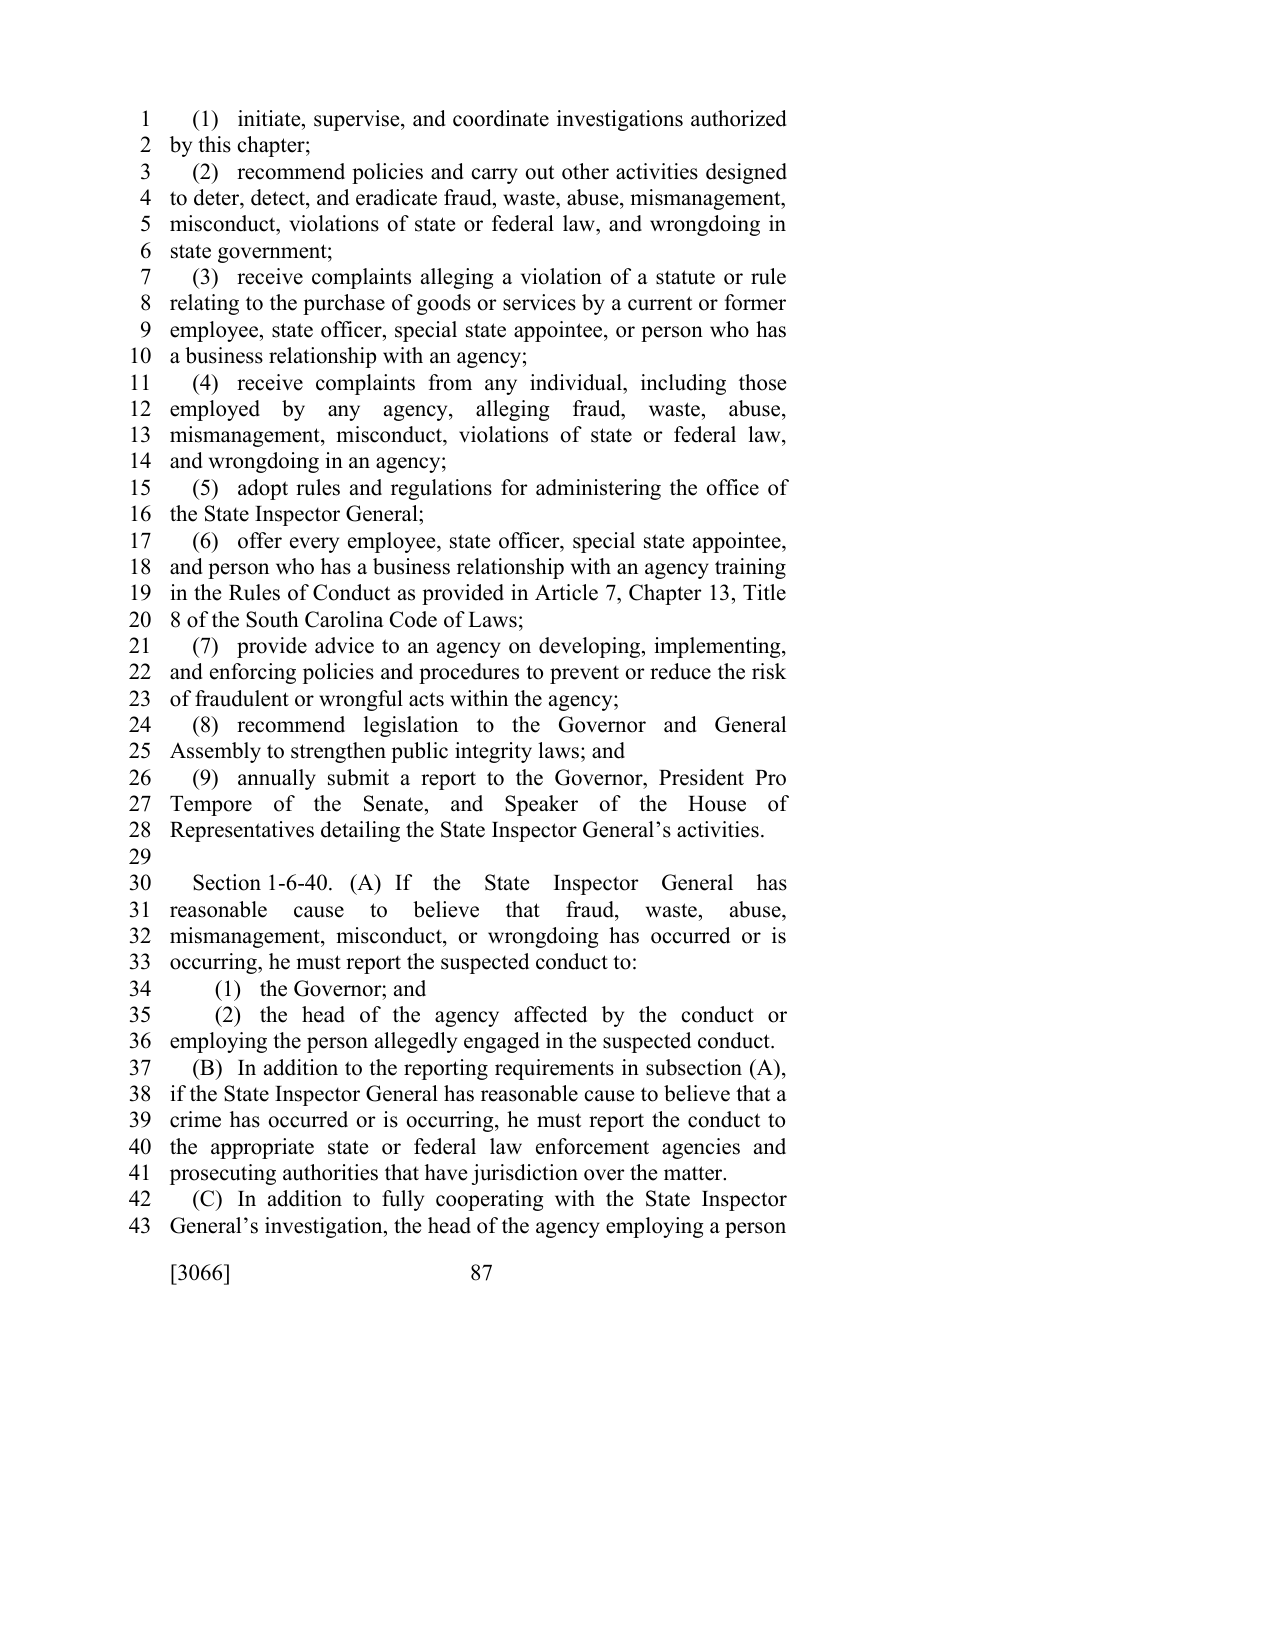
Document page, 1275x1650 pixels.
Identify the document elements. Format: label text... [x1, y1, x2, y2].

text (1) the Governor; and [169, 975, 787, 1001]
text (9) annually submit a report to the Governor, President Pro Tempore of the Senate, and Speaker of the House of Representatives detailing the State Inspector General’s activities. [169, 764, 787, 843]
text (8) recommend legislation to the Governor and General Assembly to strengthen public integrity laws; and [169, 711, 787, 764]
text (4) receive complaints from any individual, including those employed by any agency, alleging fraud, waste, abuse, mismanagement, misconduct, violations of state or federal law, and wrongdoing in an agency; [169, 368, 787, 474]
text (6) offer every employee, state officer, special state appointee, and person who has a business relationship with an agency training in the Rules of Conduct as provided in Article 7, Chapter 13, Title 8 of the South Carolina Code of Laws; [169, 527, 787, 632]
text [169, 1186, 787, 1238]
text (5) adopt rules and regulations for administering the office of the State Inspector General; [169, 474, 787, 527]
text Section 1-6-40. (A) If the State Inspector General has reasonable cause to believe that fraud, waste, abuse, mismanagement, misconduct, or wrongdoing has occurred or is occurring, he must report the suspected conduct to: [169, 869, 787, 975]
text (7) provide advice to an agency on developing, implementing, and enforcing policies and procedures to prevent or reduce the risk of fraudulent or wrongful acts within the agency; [169, 632, 787, 711]
text (1) initiate, supervise, and coordinate investigations authorized by this chapter; [169, 105, 787, 158]
text (3) receive complaints alleging a violation of a statute or rule relating to the purchase of goods or services by a current or former employee, state officer, special state appointee, or person who has a business relationship with an agency; [169, 263, 787, 368]
text (2) the head of the agency affected by the conduct or employing the person allegedly engaged in the suspected conduct. [169, 1001, 787, 1054]
text (2) recommend policies and carry out other activities designed to deter, detect, and eradicate fraud, waste, abuse, mismanagement, misconduct, violations of state or federal law, and wrongdoing in state government; [169, 158, 787, 263]
text (B) In addition to the reporting requirements in subsection (A), if the State Inspector General has reasonable cause to believe that a crime has occurred or is occurring, he must report the conduct to the appropriate state or federal law enforcement agencies and prosecuting authorities that have jurisdiction over the matter. [169, 1054, 787, 1186]
